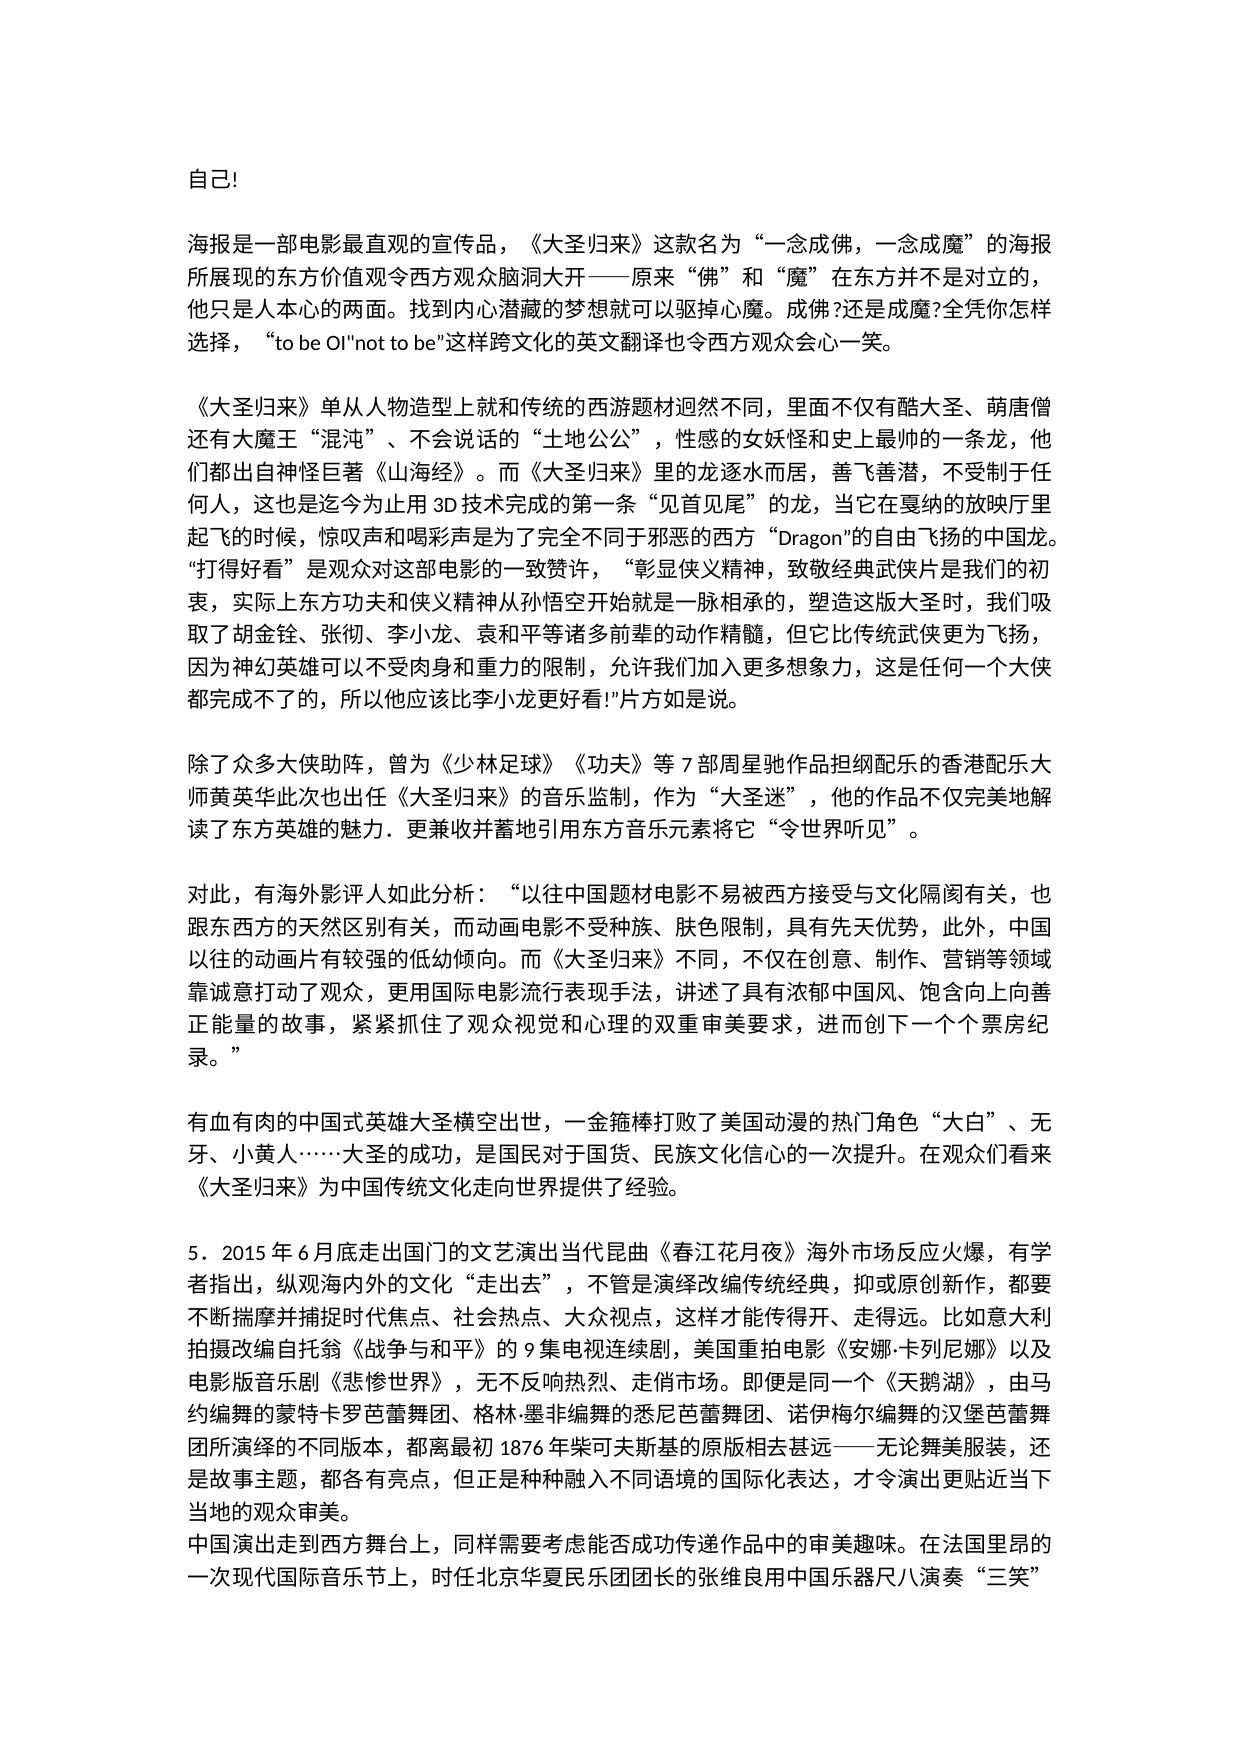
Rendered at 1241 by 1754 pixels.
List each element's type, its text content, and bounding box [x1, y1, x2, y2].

text “打得好看”是观众对这部电影的一致赞许，“彰显侠义精神，致敬经典武侠片是我们的初衷，实际上东方功夫和侠义精神从孙悟空开始就是一脉相承的，塑造这版大圣时，我们吸取了胡金铨、张彻、李小龙、袁和平等诸多前辈的动作精髓，但它比传统武侠更为飞扬，因为神幻英雄可以不受肉身和重力的限制，允许我们加入更多想象力，这是任何一个大侠都完成不了的，所以他应该比李小龙更好看!”片方如是说。 [187, 552, 1053, 714]
text 有血有肉的中国式英雄大圣横空出世，一金箍棒打败了美国动漫的热门角色“大白”、无牙、小黄人……大圣的成功，是国民对于国货、民族文化信心的一次提升。在观众们看来，《大圣归来》为中国传统文化走向世界提供了经验。 [187, 1104, 1053, 1202]
text 《大圣归来》单从人物造型上就和传统的西游题材迥然不同，里面不仅有酷大圣、萌唐僧，还有大魔王“混沌”、不会说话的“土地公公”，性感的女妖怪和史上最帅的一条龙，他们都出自神怪巨著《山海经》。而《大圣归来》里的龙逐水而居，善飞善潜，不受制于任何人，这也是迄今为止用3D技术完成的第一条“见首见尾”的龙，当它在戛纳的放映厅里起飞的时候，惊叹声和喝彩声是为了完全不同于邪恶的西方“Dragon”的自由飞扬的中国龙。 [187, 389, 1053, 552]
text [187, 1527, 1053, 1592]
text 除了众多大侠助阵，曾为《少林足球》《功夫》等7部周星驰作品担纲配乐的香港配乐大师黄英华此次也出任《大圣归来》的音乐监制，作为“大圣迷”，他的作品不仅完美地解读了东方英雄的魅力．更兼收并蓄地引用东方音乐元素将它“令世界听见”。 [187, 747, 1053, 844]
text 海报是一部电影最直观的宣传品，《大圣归来》这款名为“一念成佛，一念成魔”的海报所展现的东方价值观令西方观众脑洞大开——原来“佛”和“魔”在东方并不是对立的，他只是人本心的两面。找到内心潜藏的梦想就可以驱掉心魔。成佛?还是成魔?全凭你怎样选择，“to be OI"not to be”这样跨文化的英文翻译也令西方观众会心一笑。 [187, 227, 1053, 357]
text 5．2015年6月底走出国门的文艺演出当代昆曲《春江花月夜》海外市场反应火爆，有学者指出，纵观海内外的文化“走出去”，不管是演绎改编传统经典，抑或原创新作，都要不断揣摩并捕捉时代焦点、社会热点、大众视点，这样才能传得开、走得远。比如意大利拍摄改编自托翁《战争与和平》的9集电视连续剧，美国重拍电影《安娜·卡列尼娜》以及电影版音乐剧《悲惨世界》，无不反响热烈、走俏市场。即便是同一个《天鹅湖》，由马约编舞的蒙特卡罗芭蕾舞团、格林·墨非编舞的悉尼芭蕾舞团、诺伊梅尔编舞的汉堡芭蕾舞团所演绎的不同版本，都离最初1876年柴可夫斯基的原版相去甚远——无论舞美服装，还是故事主题，都各有亮点，但正是种种融入不同语境的国际化表达，才令演出更贴近当下当地的观众审美。 [187, 1234, 1053, 1527]
text 对此，有海外影评人如此分析：“以往中国题材电影不易被西方接受与文化隔阂有关，也跟东西方的天然区别有关，而动画电影不受种族、肤色限制，具有先天优势，此外，中国以往的动画片有较强的低幼倾向。而《大圣归来》不同，不仅在创意、制作、营销等领域靠诚意打动了观众，更用国际电影流行表现手法，讲述了具有浓郁中国风、饱含向上向善正能量的故事，紧紧抓住了观众视觉和心理的双重审美要求，进而创下一个个票房纪录。” [187, 877, 1053, 1072]
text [187, 162, 1053, 194]
